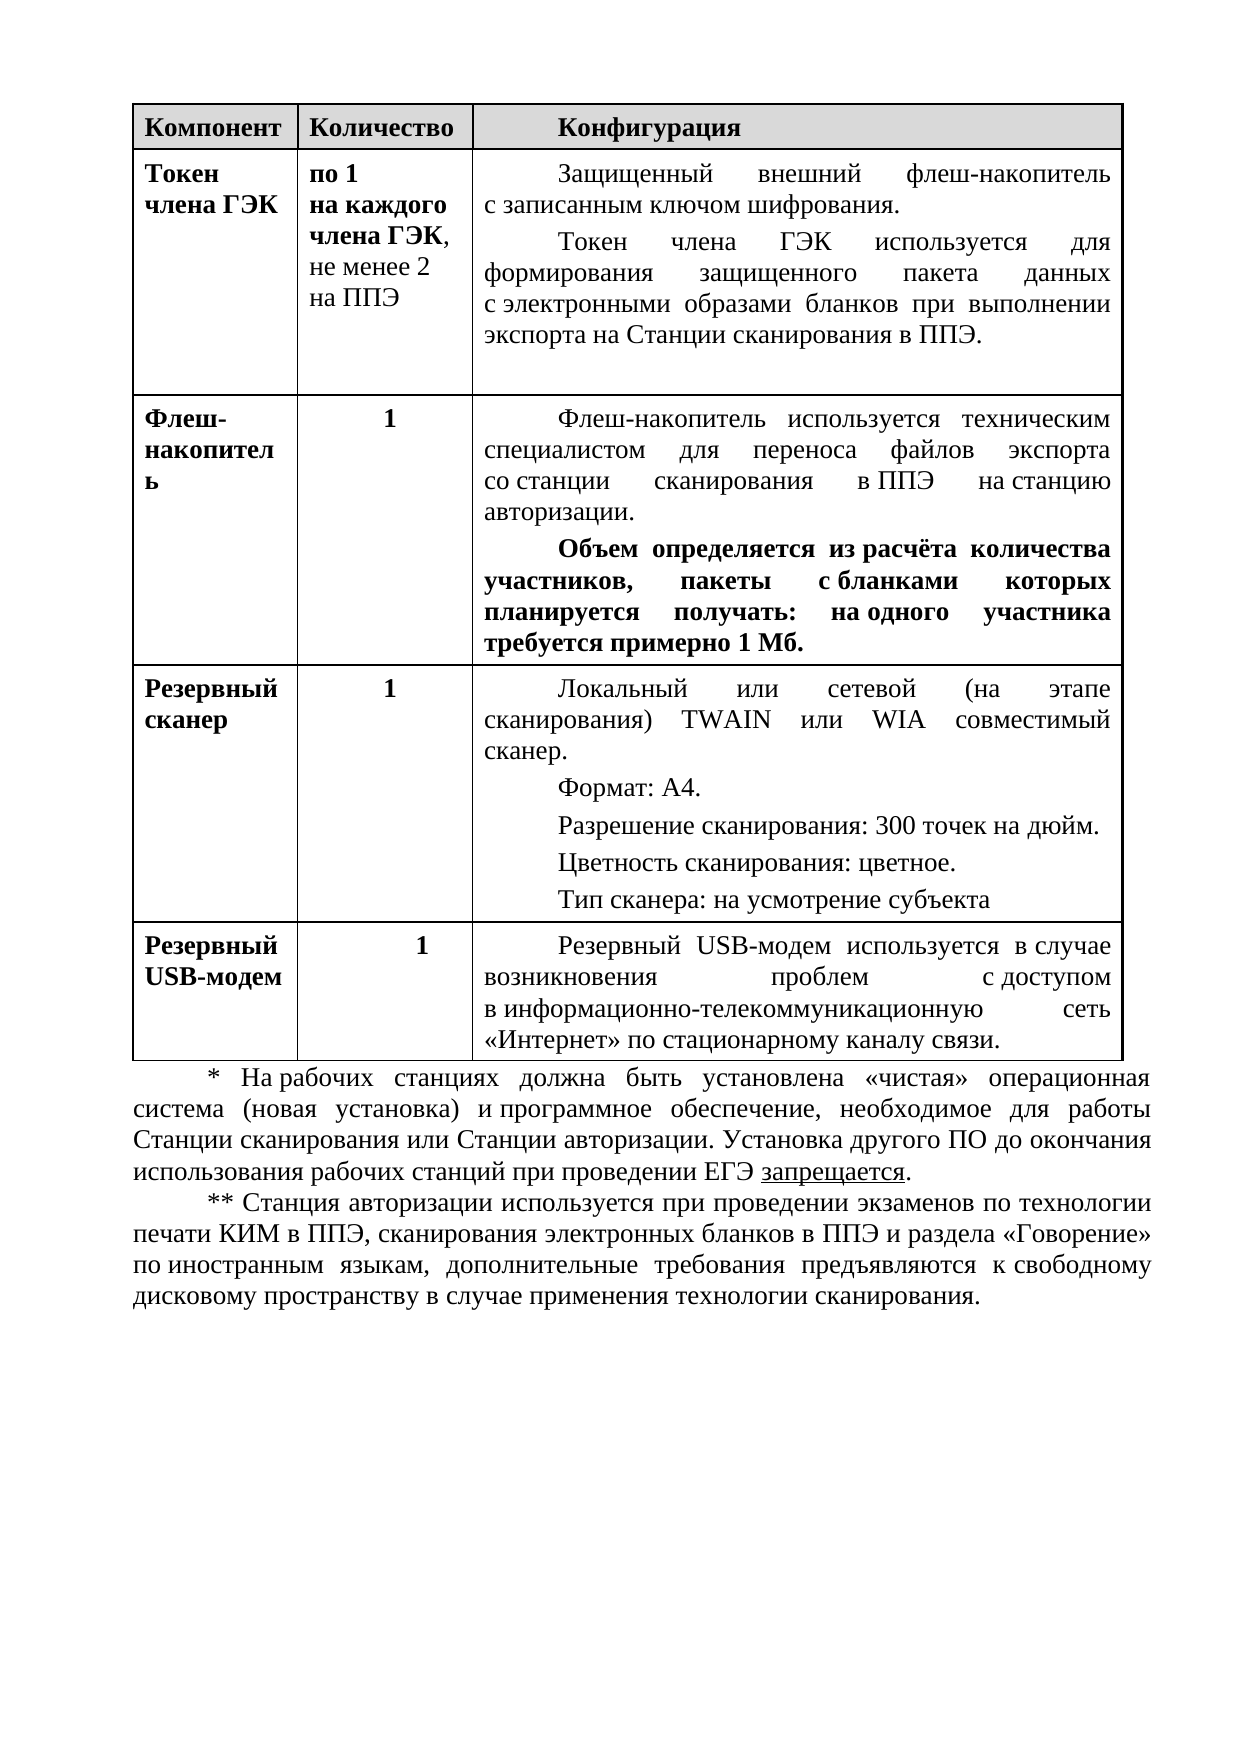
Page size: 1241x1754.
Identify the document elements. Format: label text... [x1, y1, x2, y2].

table_cell Резервный USB-модем используется в случае возникновения проблем с доступом в информационно-телекоммуникационную сеть «Интернет» по стационарному каналу связи. [473, 923, 1121, 1060]
table_cell Резервный USB-модем [134, 923, 297, 1060]
table_cell Резервный сканер [134, 666, 297, 921]
table_header Компонент [134, 105, 297, 148]
table_cell 1 [298, 923, 472, 1060]
table_cell 1 [298, 396, 472, 663]
table_cell по 1 на каждого члена ГЭК, не менее 2 на ППЭ [298, 150, 472, 393]
text * На рабочих станциях должна быть установлена «чистая» операционная система (новая установка) и программное обеспечение, необходимое для работы Станции сканирования или Станции авторизации. Установка другого ПО до окончания использования рабочих станций при проведении ЕГЭ запрещается. [133, 1061, 1152, 1186]
table_cell 1 [298, 666, 472, 921]
text ** Станция авторизации используется при проведении экзаменов по технологии печати КИМ в ППЭ, сканирования электронных бланков в ППЭ и раздела «Говорение» по иностранным языкам, дополнительные требования предъявляются к свободному дисковому пространству в случае применения технологии сканирования. [133, 1186, 1152, 1310]
table_header Количество [299, 105, 472, 148]
table_cell Защищенный внешний флеш-накопитель с записанным ключом шифрования. Токен члена ГЭК используется для формирования защищенного пакета данных с электронными образами бланков при выполнении экспорта на Станции сканирования в ППЭ. [473, 150, 1121, 393]
table_cell Флеш-накопитель используется техническим специалистом для переноса файлов экспорта со станции сканирования в ППЭ на станцию авторизации. Объем определяется из расчёта количества участников, пакеты с бланками которых планируется получать: на одного участника требуется примерно 1 Мб. [473, 396, 1121, 663]
table_cell Локальный или сетевой (на этапе сканирования) TWAIN или WIA совместимый сканер. Формат: А4. Разрешение сканирования: 300 точек на дюйм. Цветность сканирования: цветное. Тип сканера: на усмотрение субъекта [473, 666, 1121, 921]
table_cell Токен члена ГЭК [134, 150, 297, 393]
table_cell Флеш-накопитель [134, 396, 297, 663]
table_header Конфигурация [474, 105, 1121, 148]
